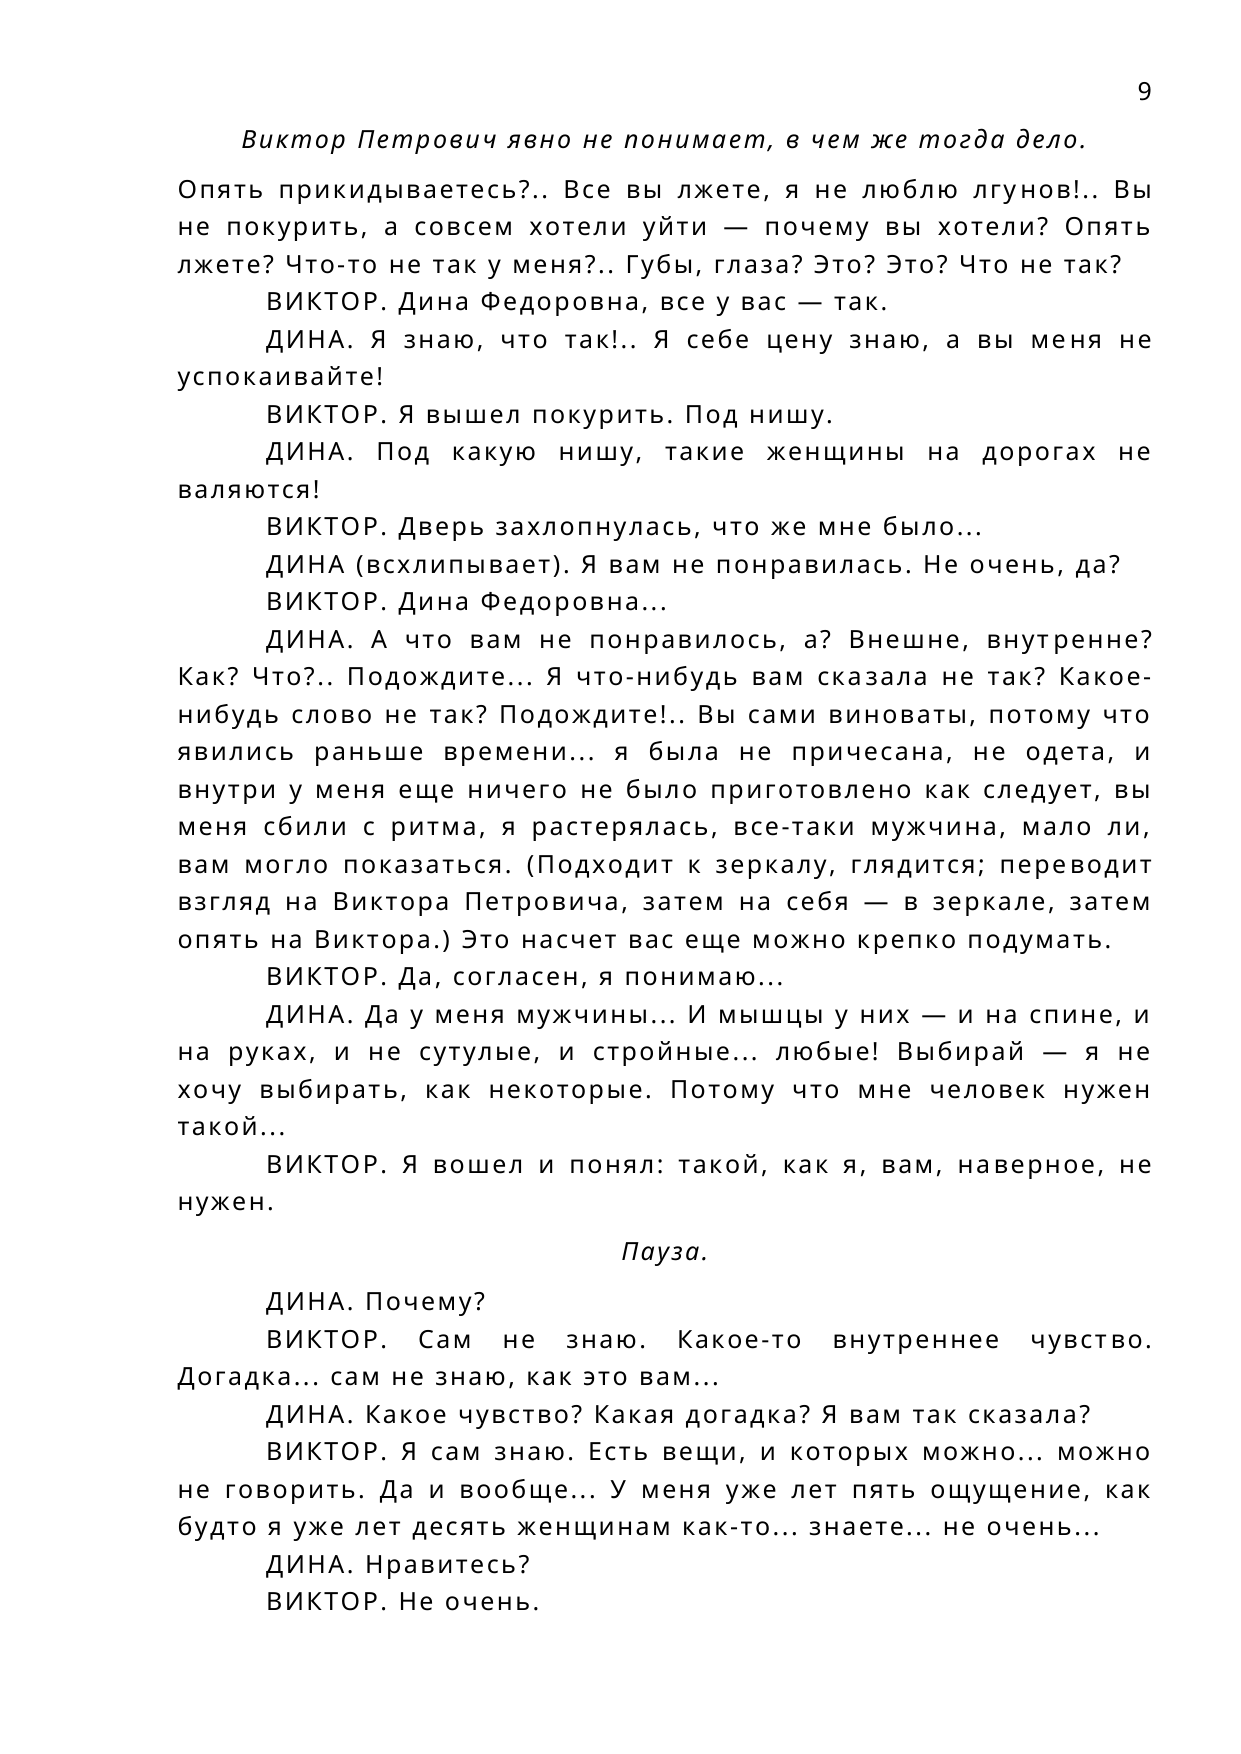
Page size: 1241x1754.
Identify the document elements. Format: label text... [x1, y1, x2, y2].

text Опять прикидываетесь?.. Все вы лжете, я не люблю лгунов!.. Вы не покурить, а совсем хотели уйти — почему вы хотели? Опять лжете? Что-то не так у меня?.. Губы, глаза? Это? Это? Что не так? [177, 168, 1152, 281]
text ДИНА. Почему? [177, 1281, 1152, 1318]
text ВИКТОР. Сам не знаю. Какое-то внутреннее чувство. Догадка... сам не знаю, как это вам... [177, 1318, 1152, 1393]
text ВИКТОР. Дина Федоровна... [177, 581, 1152, 618]
text ВИКТОР. Я сам знаю. Есть вещи, и которых можно... можно не говорить. Да и вообще... У меня уже лет пять ощущение, как будто я уже лет десять женщинам как-то... знаете... не очень... [177, 1431, 1152, 1543]
text ВИКТОР. Да, согласен, я понимаю... [177, 956, 1152, 993]
text ДИНА. Под какую нишу, такие женщины на дорогах не валяются! [177, 431, 1152, 506]
text ВИКТОР. Я вышел покурить. Под нишу. [177, 393, 1152, 431]
text ДИНА (всхлипывает). Я вам не понравилась. Не очень, да? [177, 543, 1152, 581]
text ВИКТОР. Дина Федоровна, все у вас — так. [177, 281, 1152, 318]
text Виктор Петрович явно не понимает, в чем же тогда дело. [177, 118, 1152, 156]
text ВИКТОР. Я вошел и понял: такой, как я, вам, наверное, не нужен. [177, 1143, 1152, 1218]
text Пауза. [177, 1231, 1152, 1268]
text ДИНА. Да у меня мужчины... И мышцы у них — и на спине, и на руках, и не сутулые, и стройные... любые! Выбирай — я не хочу выбирать, как некоторые. Потому что мне человек нужен такой... [177, 993, 1152, 1143]
text ДИНА. Я знаю, что так!.. Я себе цену знаю, а вы меня не успокаивайте! [177, 318, 1152, 393]
text ВИКТОР. Дверь захлопнулась, что же мне было... [177, 506, 1152, 543]
text ДИНА. А что вам не понравилось, а? Внешне, внутренне? Как? Что?.. Подождите... Я что-нибудь вам сказала не так? Какое-нибудь слово не так? Подождите!.. Вы сами виноваты, потому что явились раньше времени... я была не причесана, не одета, и внутри у меня еще ничего не было приготовлено как следует, вы меня сбили с ритма, я растерялась, все-таки мужчина, мало ли, вам могло показаться. (Подходит к зеркалу, глядится; переводит взгляд на Виктора Петровича, затем на себя — в зеркале, затем опять на Виктора.) Это насчет вас еще можно крепко подумать. [177, 618, 1152, 956]
text ДИНА. Нравитесь? [177, 1543, 1152, 1581]
text ВИКТОР. Не очень. [177, 1581, 1152, 1618]
text ДИНА. Какое чувство? Какая догадка? Я вам так сказала? [177, 1393, 1152, 1431]
